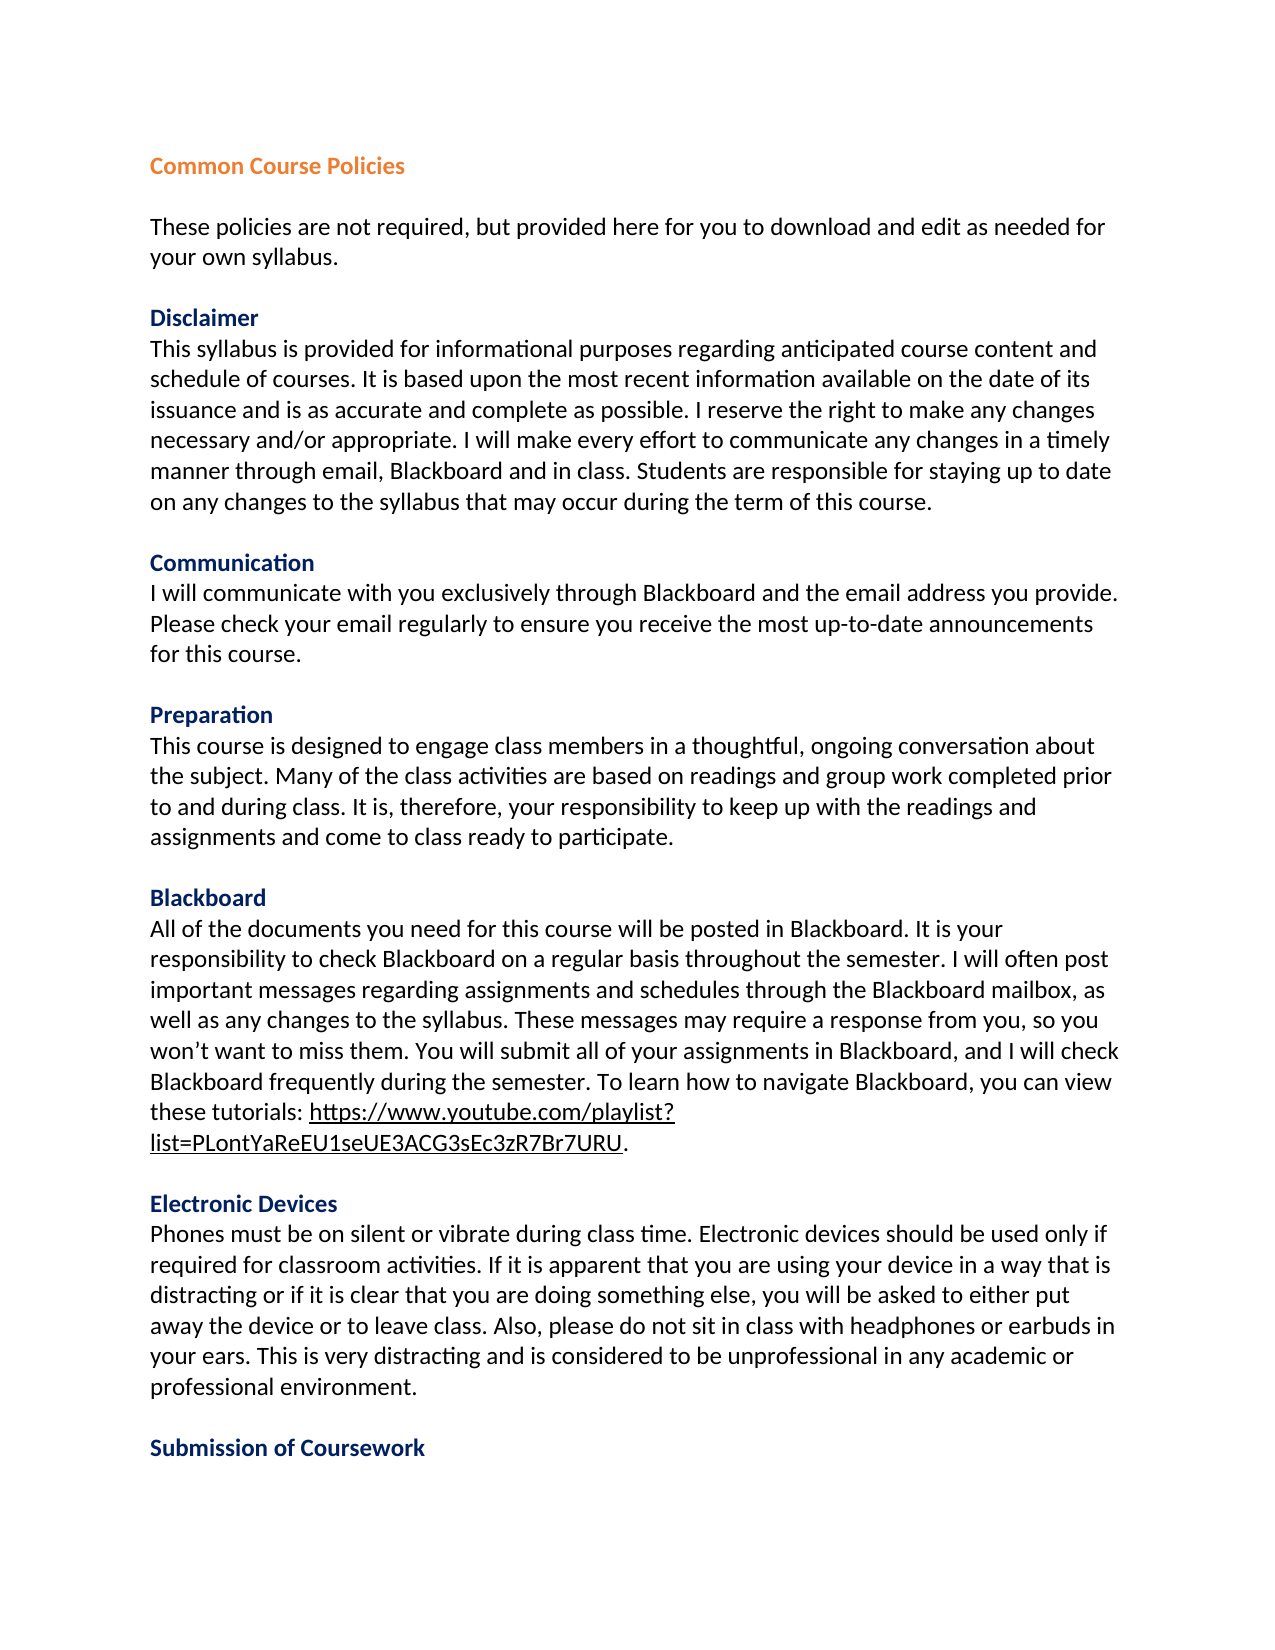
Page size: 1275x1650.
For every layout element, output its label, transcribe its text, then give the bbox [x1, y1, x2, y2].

text This course is designed to engage class members in a thoughtful, ongoing conversation about the subject. Many of the class activities are based on readings and group work completed prior to and during class. It is, therefore, your responsibility to keep up with the readings and assignments and come to class ready to participate. [150, 730, 1125, 852]
text Electronic Devices [150, 1188, 1125, 1218]
text Disclaimer [150, 303, 1125, 333]
text All of the documents you need for this course will be posted in Blackboard. It is your responsibility to check Blackboard on a regular basis throughout the semester. I will often post important messages regarding assignments and schedules through the Blackboard mailbox, as well as any changes to the syllabus. These messages may require a response from you, so you won’t want to miss them. You will submit all of your assignments in Blackboard, and I will check Blackboard frequently during the semester. To learn how to navigate Blackboard, you can view these tutorials: https://www.youtube.com/playlist?list=PLontYaReEU1seUE3ACG3sEc3zR7Br7URU. [150, 913, 1125, 1157]
text Phones must be on silent or vibrate during class time. Electronic devices should be used only if required for classroom activities. If it is apparent that you are using your device in a way that is distracting or if it is clear that you are doing something else, you will be asked to either put away the device or to leave class. Also, please do not sit in class with headphones or earbuds in your ears. This is very distracting and is considered to be unprofessional in any academic or professional environment. [150, 1218, 1125, 1401]
text These policies are not required, but provided here for you to download and edit as needed for your own syllabus. [150, 211, 1125, 272]
text Preparation [150, 699, 1125, 730]
text Communication [150, 547, 1125, 577]
text This syllabus is provided for informational purposes regarding anticipated course content and schedule of courses. It is based upon the most recent information available on the date of its issuance and is as accurate and complete as possible. I reserve the right to make any changes necessary and/or appropriate. I will make every effort to communicate any changes in a timely manner through email, Blackboard and in class. Students are responsible for staying up to date on any changes to the syllabus that may occur during the term of this course. [150, 333, 1125, 516]
text I will communicate with you exclusively through Blackboard and the email address you provide. Please check your email regularly to ensure you receive the most up-to-date announcements for this course. [150, 577, 1125, 669]
text Submission of Coursework [150, 1432, 1125, 1462]
text Blackboard [150, 882, 1125, 913]
text Common Course Policies [150, 150, 1125, 181]
